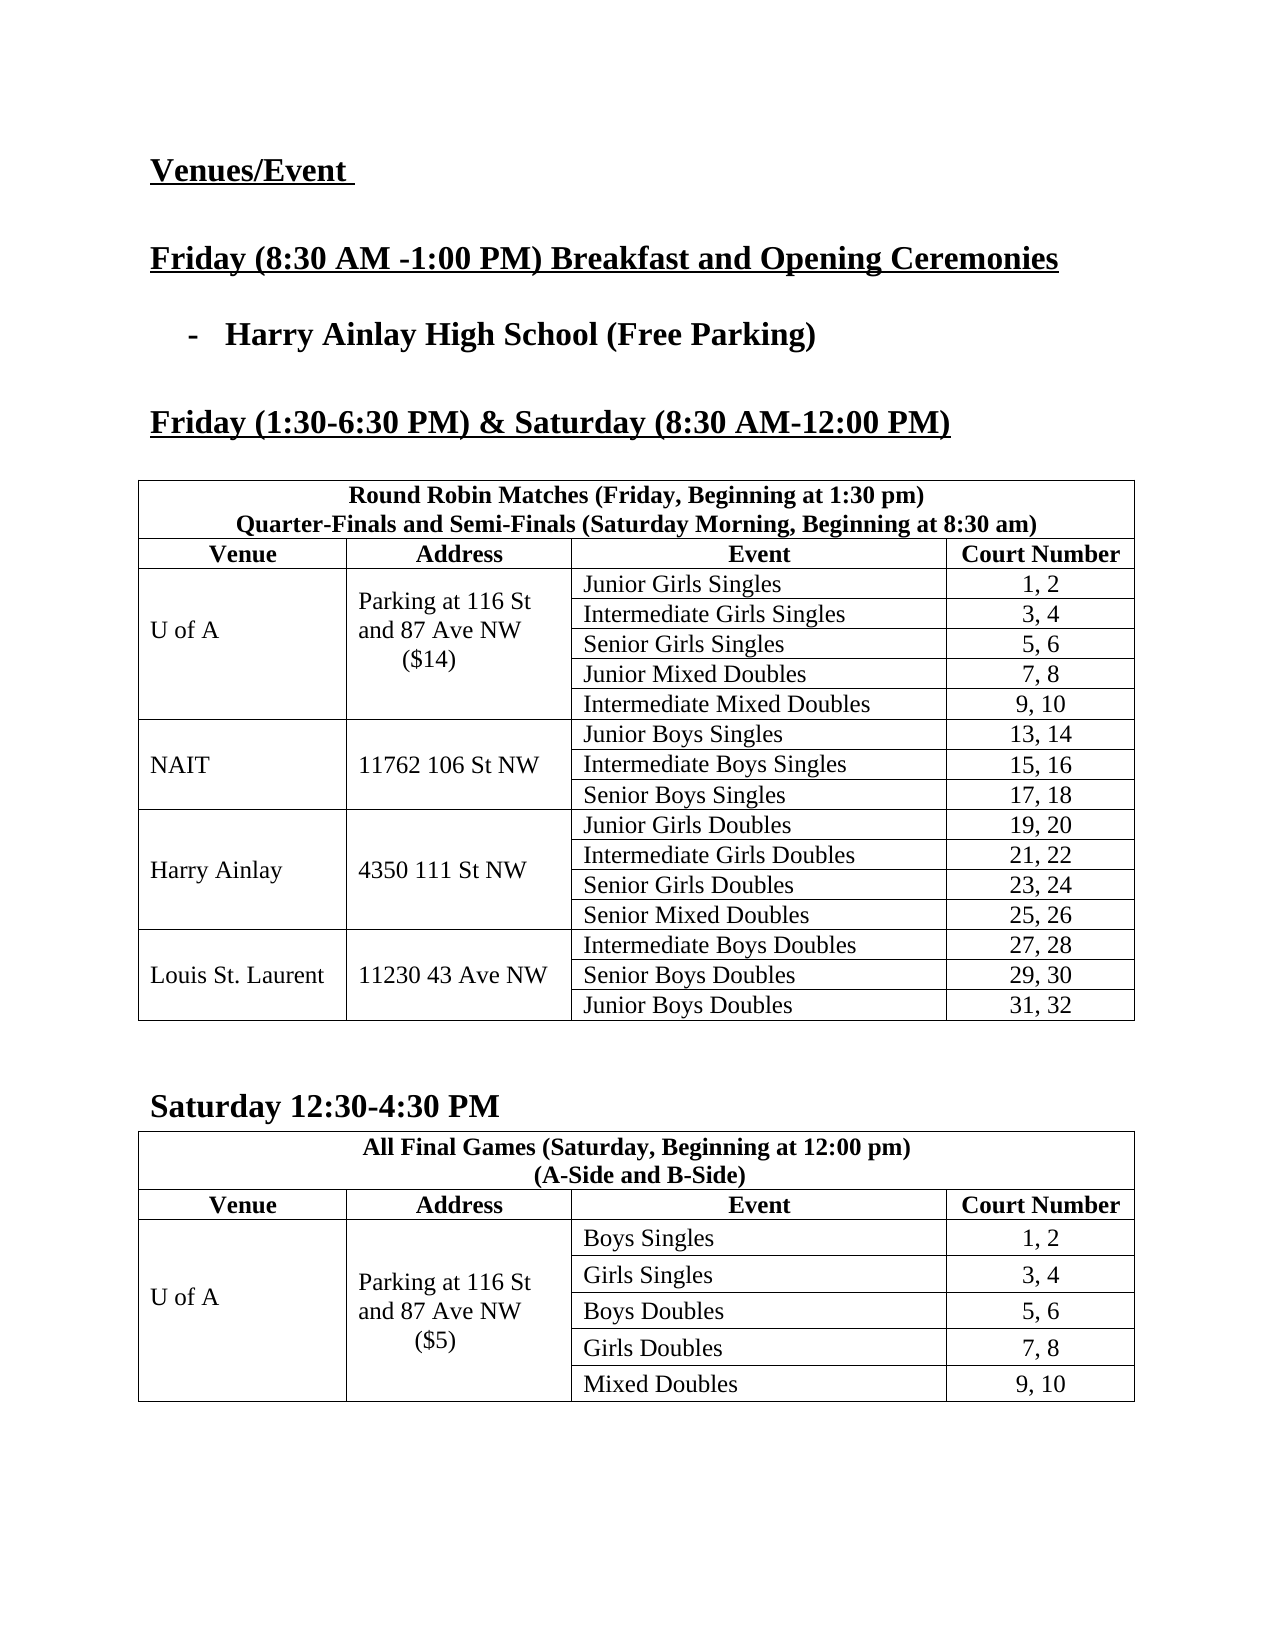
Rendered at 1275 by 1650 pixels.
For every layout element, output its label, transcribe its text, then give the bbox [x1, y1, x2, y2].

table_cell 15, 16 [947, 750, 1134, 779]
table_cell Junior Boys Singles [572, 720, 946, 748]
table_cell Event [572, 1190, 946, 1219]
table_cell 19, 20 [947, 810, 1134, 839]
table_cell Court Number [947, 539, 1134, 568]
table_cell Senior Boys Doubles [572, 960, 946, 989]
text Venues/Event [150, 150, 1125, 188]
table_cell U of A [139, 1220, 346, 1401]
text Friday (8:30 AM -1:00 PM) Breakfast and Opening Ceremonies [150, 238, 1125, 276]
table_cell Address [347, 1190, 571, 1219]
table_cell 7, 8 [947, 1329, 1134, 1365]
table_cell Mixed Doubles [572, 1366, 946, 1401]
table_cell Intermediate Girls Singles [572, 599, 946, 628]
table_cell Event [572, 539, 946, 568]
table_cell 3, 4 [947, 599, 1134, 628]
table_cell Junior Mixed Doubles [572, 659, 946, 688]
table_cell Junior Girls Singles [572, 569, 946, 598]
table_cell Senior Girls Doubles [572, 870, 946, 899]
table_cell 1, 2 [947, 569, 1134, 598]
table_cell Intermediate Girls Doubles [572, 840, 946, 869]
list Harry Ainlay High School (Free Parking) [187, 314, 1125, 353]
table_header All Final Games (Saturday, Beginning at 12:00 pm) (A-Side and B-Side) [139, 1132, 1134, 1189]
table_cell Intermediate Boys Doubles [572, 930, 946, 959]
table_cell 5, 6 [947, 1293, 1134, 1328]
table_cell Louis St. Laurent [139, 930, 346, 1019]
table_cell 9, 10 [947, 1366, 1134, 1401]
table_cell 3, 4 [947, 1256, 1134, 1292]
table_cell 4350 111 St NW [347, 810, 571, 929]
table_cell 13, 14 [947, 720, 1134, 748]
table_cell Venue [139, 539, 346, 568]
table_cell 29, 30 [947, 960, 1134, 989]
table_cell 11762 106 St NW [347, 720, 571, 809]
table_cell Senior Girls Singles [572, 629, 946, 658]
table_cell Intermediate Boys Singles [572, 750, 946, 779]
table_cell Boys Doubles [572, 1293, 946, 1328]
table_cell Girls Singles [572, 1256, 946, 1292]
table_header Round Robin Matches (Friday, Beginning at 1:30 pm) Quarter-Finals and Semi-Finals (Saturday Morning, Beginning at 8:30 am) [139, 481, 1134, 538]
table_cell 17, 18 [947, 780, 1134, 809]
table_cell Junior Boys Doubles [572, 990, 946, 1019]
table_cell Senior Mixed Doubles [572, 900, 946, 929]
table_cell 1, 2 [947, 1220, 1134, 1255]
table_cell 7, 8 [947, 659, 1134, 688]
text Saturday 12:30-4:30 PM [150, 1087, 1125, 1125]
table_cell Harry Ainlay [139, 810, 346, 929]
table_cell Boys Singles [572, 1220, 946, 1255]
table_cell Junior Girls Doubles [572, 810, 946, 839]
table_cell 21, 22 [947, 840, 1134, 869]
table_cell 25, 26 [947, 900, 1134, 929]
table_cell 5, 6 [947, 629, 1134, 658]
text Friday (1:30-6:30 PM) & Saturday (8:30 AM-12:00 PM) [150, 402, 1125, 441]
table_cell U of A [139, 569, 346, 718]
table_cell 9, 10 [947, 689, 1134, 718]
table_cell 23, 24 [947, 870, 1134, 899]
table_cell Girls Doubles [572, 1329, 946, 1365]
table_cell Venue [139, 1190, 346, 1219]
table_cell 27, 28 [947, 930, 1134, 959]
table_cell Intermediate Mixed Doubles [572, 689, 946, 718]
table_cell 31, 32 [947, 990, 1134, 1019]
table_cell 11230 43 Ave NW [347, 930, 571, 1019]
table_cell Address [347, 539, 571, 568]
table_cell Court Number [947, 1190, 1134, 1219]
table_cell NAIT [139, 720, 346, 809]
table_cell Parking at 116 St and 87 Ave NW ($14) [347, 569, 571, 718]
table_cell Parking at 116 St and 87 Ave NW ($5) [347, 1220, 571, 1401]
table_cell Senior Boys Singles [572, 780, 946, 809]
